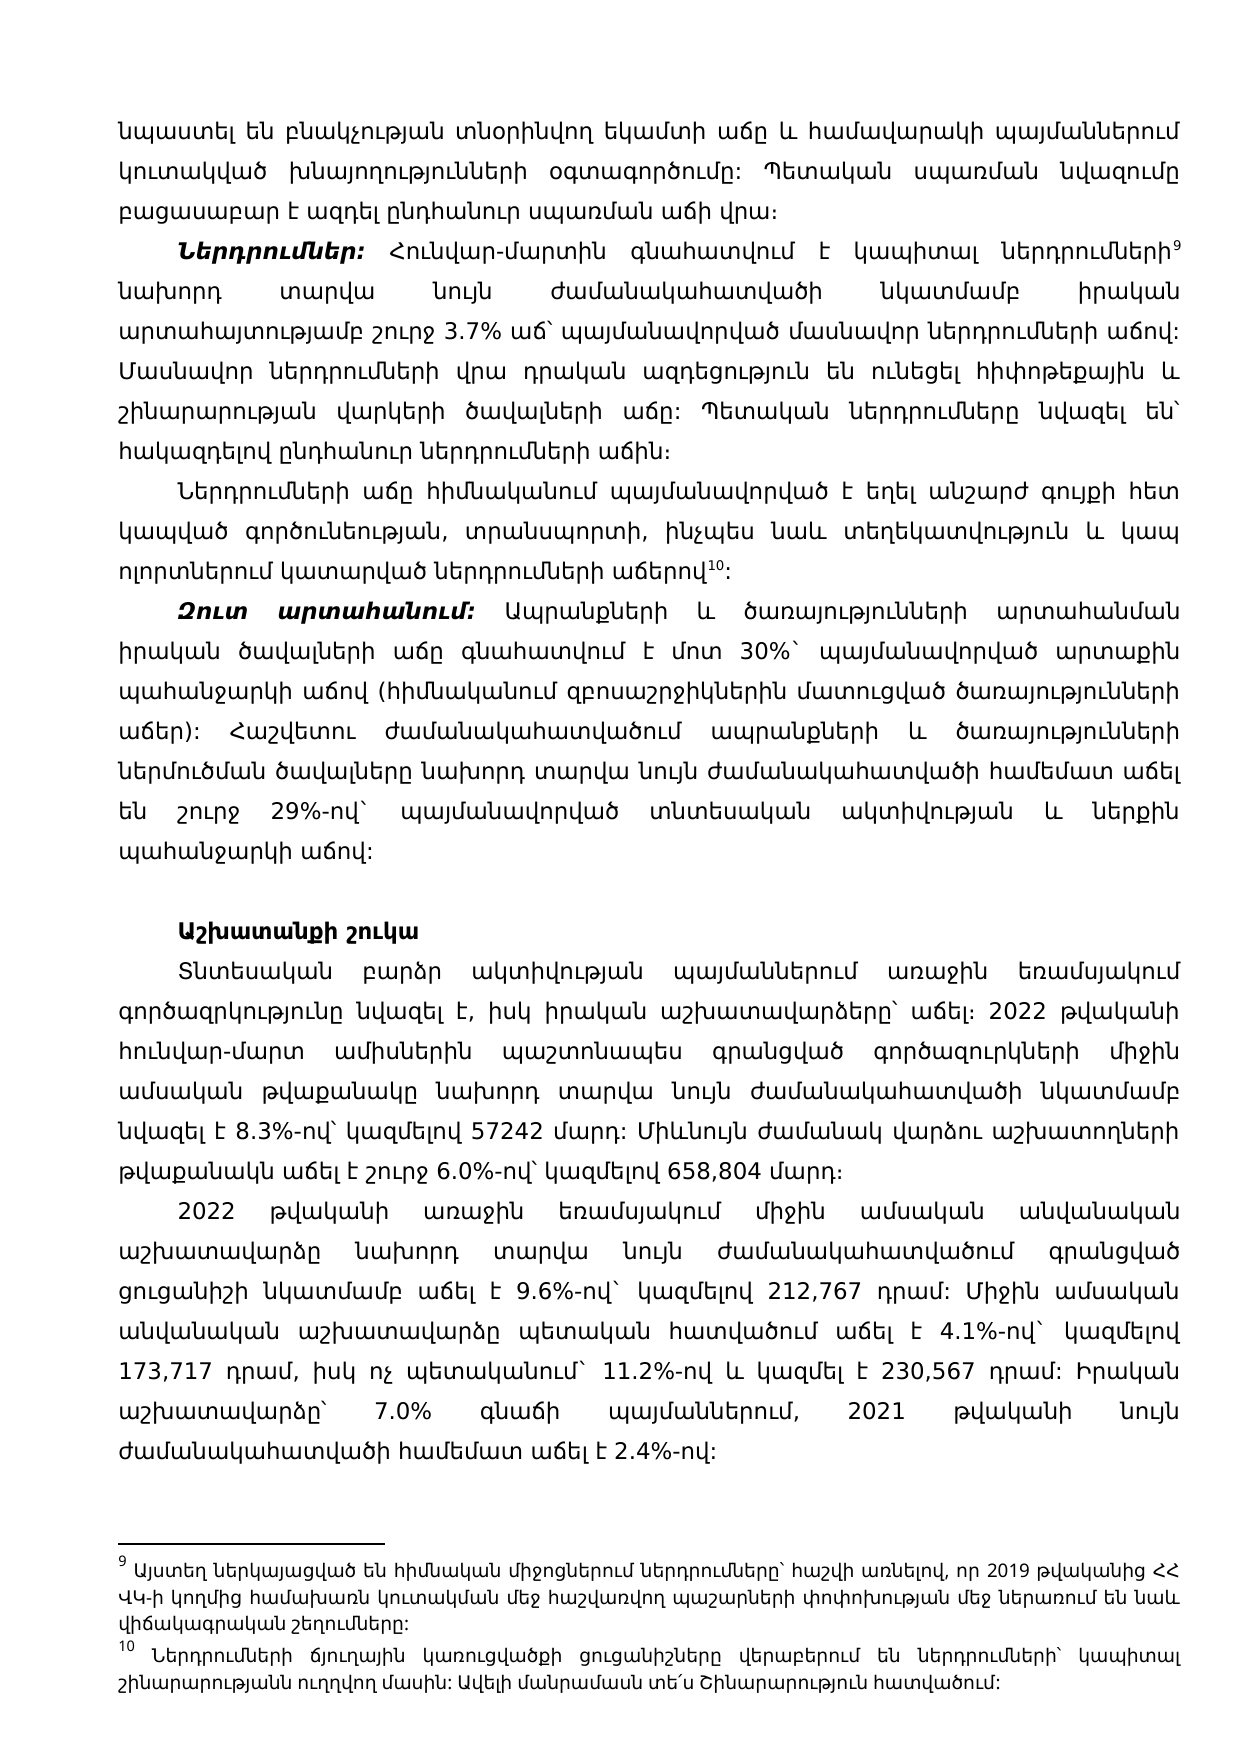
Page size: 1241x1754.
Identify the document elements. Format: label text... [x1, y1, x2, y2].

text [118, 118, 1181, 225]
text Ներդրումների աճը հիմնականում պայմանավորված է եղել անշարժ գույքի հետ կապված գործունեության, տրանսպորտի, ինչպես նաև տեղեկատվություն և կապ ոլորտներում կատարված ներդրումների աճերով: [118, 478, 1181, 585]
text Զուտ արտահանում։ Ապրանքների և ծառայությունների արտահանման իրական ծավալների աճը գնահատվում է մոտ 30%` պայմանավորված արտաքին պահանջարկի աճով (հիմնականում զբոսաշրջիկներին մատուցված ծառայությունների աճեր): Հաշվետու ժամանակահատվածում ապրանքների և ծառայությունների ներմուծման ծավալները նախորդ տարվա նույն ժամանակահատվածի համեմատ աճել են շուրջ 29%-ով` պայմանավորված տնտեսական ակտիվության և ներքին պահանջարկի աճով: [118, 598, 1181, 865]
text Ներդրումներ։ Հունվար-մարտին գնահատվում է կապիտալ ներդրումների նախորդ տարվա նույն ժամանակահատվածի նկատմամբ իրական արտահայտությամբ շուրջ 3.7% աճ՝ պայմանավորված մասնավոր ներդրումների աճով: Մասնավոր ներդրումների վրա դրական ազդեցություն են ունեցել հիփոթեքային և շինարարության վարկերի ծավալների աճը: Պետական ներդրումները նվազել են՝ հակազդելով ընդհանուր ներդրումների աճին։ [118, 238, 1181, 465]
subtitle Աշխատանքի շուկա [177, 918, 1181, 945]
text Տնտեսական բարձր ակտիվության պայմաններում առաջին եռամսյակում գործազրկությունը նվազել է, իսկ իրական աշխատավարձերը՝ աճել։ 2022 թվականի հունվար-մարտ ամիսներին պաշտոնապես գրանցված գործազուրկների միջին ամսական թվաքանակը նախորդ տարվա նույն ժամանակահատվածի նկատմամբ նվազել է 8.3%-ով՝ կազմելով 57242 մարդ: Միևնույն ժամանակ վարձու աշխատողների թվաքանակն աճել է շուրջ 6.0%-ով՝ կազմելով 658,804 մարդ։ [118, 958, 1181, 1185]
text 2022 թվականի առաջին եռամսյակում միջին ամսական անվանական աշխատավարձը նախորդ տարվա նույն ժամանակահատվածում գրանցված ցուցանիշի նկատմամբ աճել է 9.6%-ով` կազմելով 212,767 դրամ: Միջին ամսական անվանական աշխատավարձը պետական հատվածում աճել է 4.1%-ով` կազմելով 173,717 դրամ, իսկ ոչ պետականում` 11.2%-ով և կազմել է 230,567 դրամ: Իրական աշխատավարձը՝ 7.0% գնաճի պայմաններում, 2021 թվականի նույն ժամանակահատվածի համեմատ աճել է 2.4%-ով: [118, 1198, 1181, 1465]
